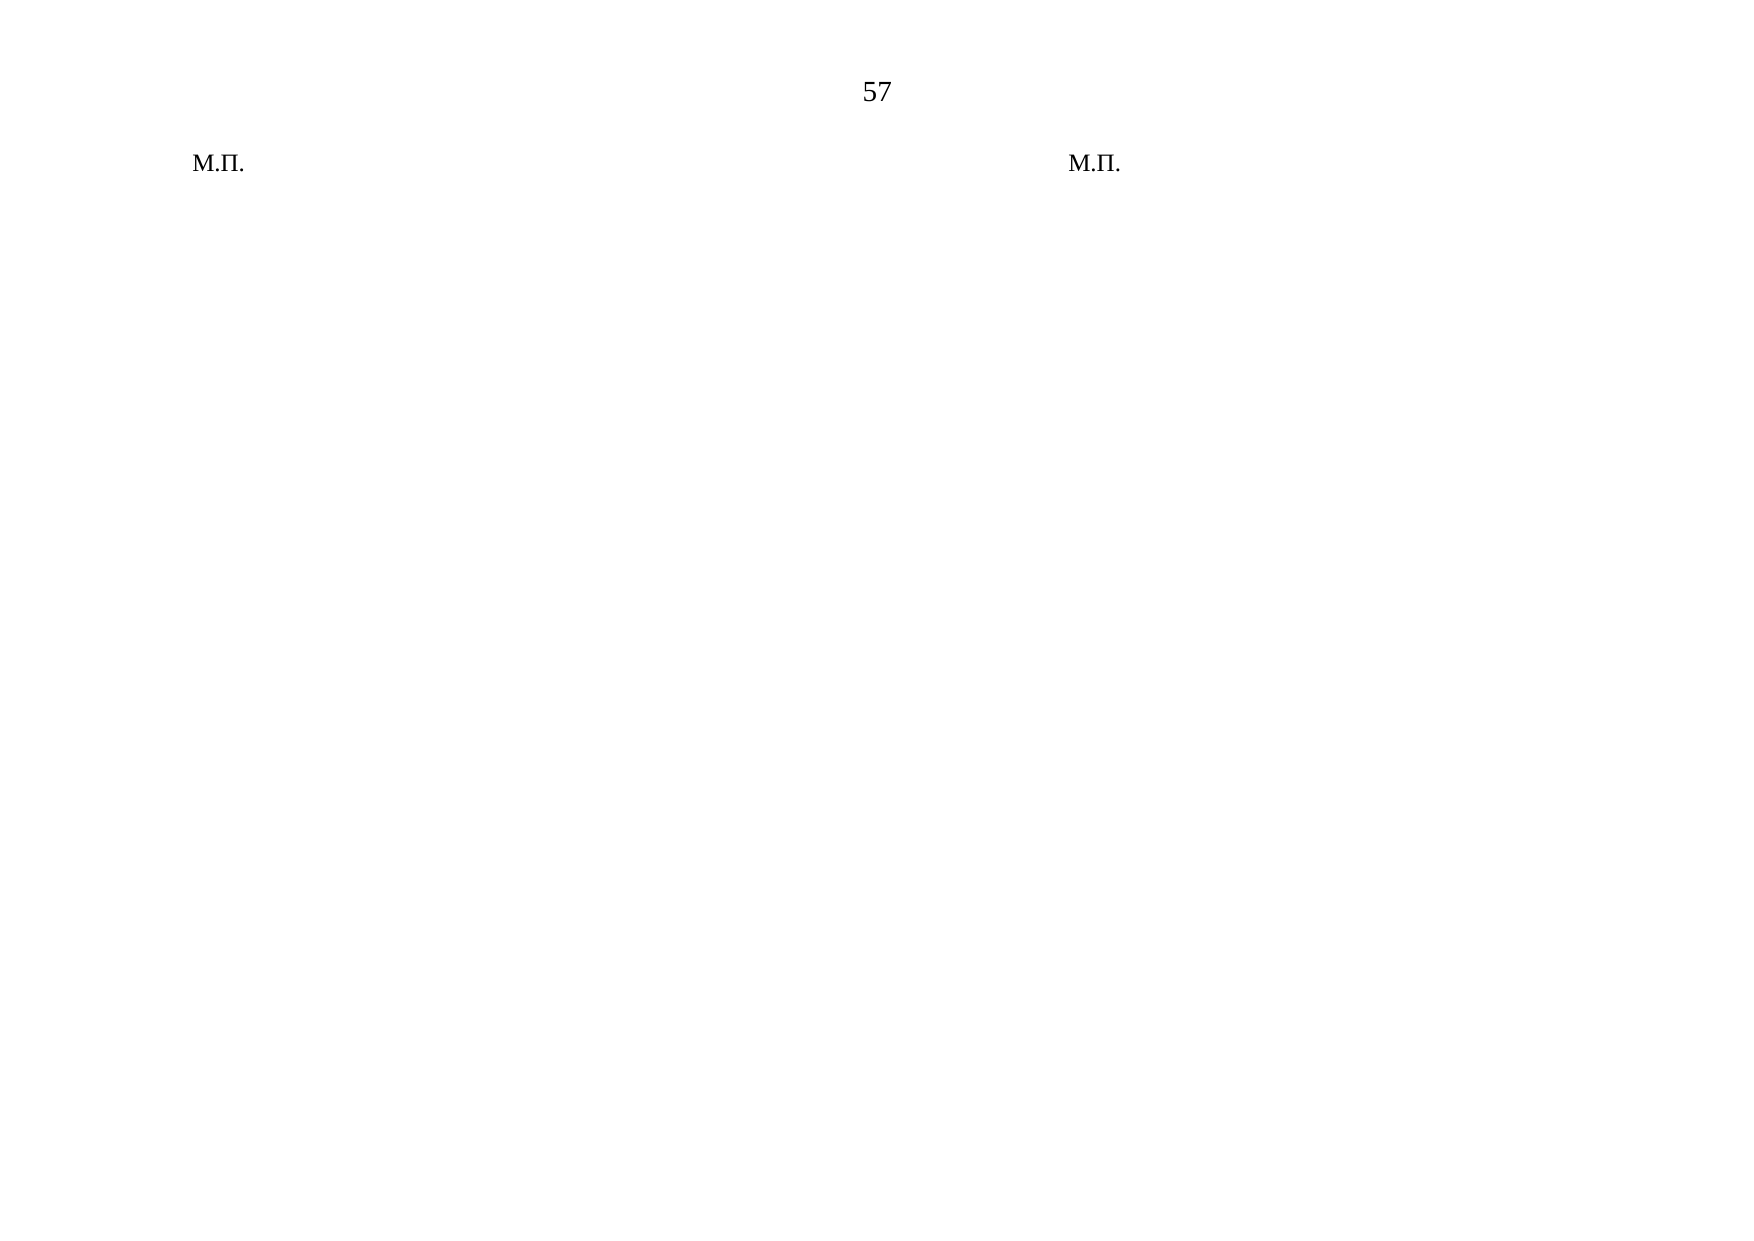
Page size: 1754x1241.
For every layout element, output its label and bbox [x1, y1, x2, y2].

table_cell [78, 148, 953, 176]
table_cell [953, 148, 1654, 176]
